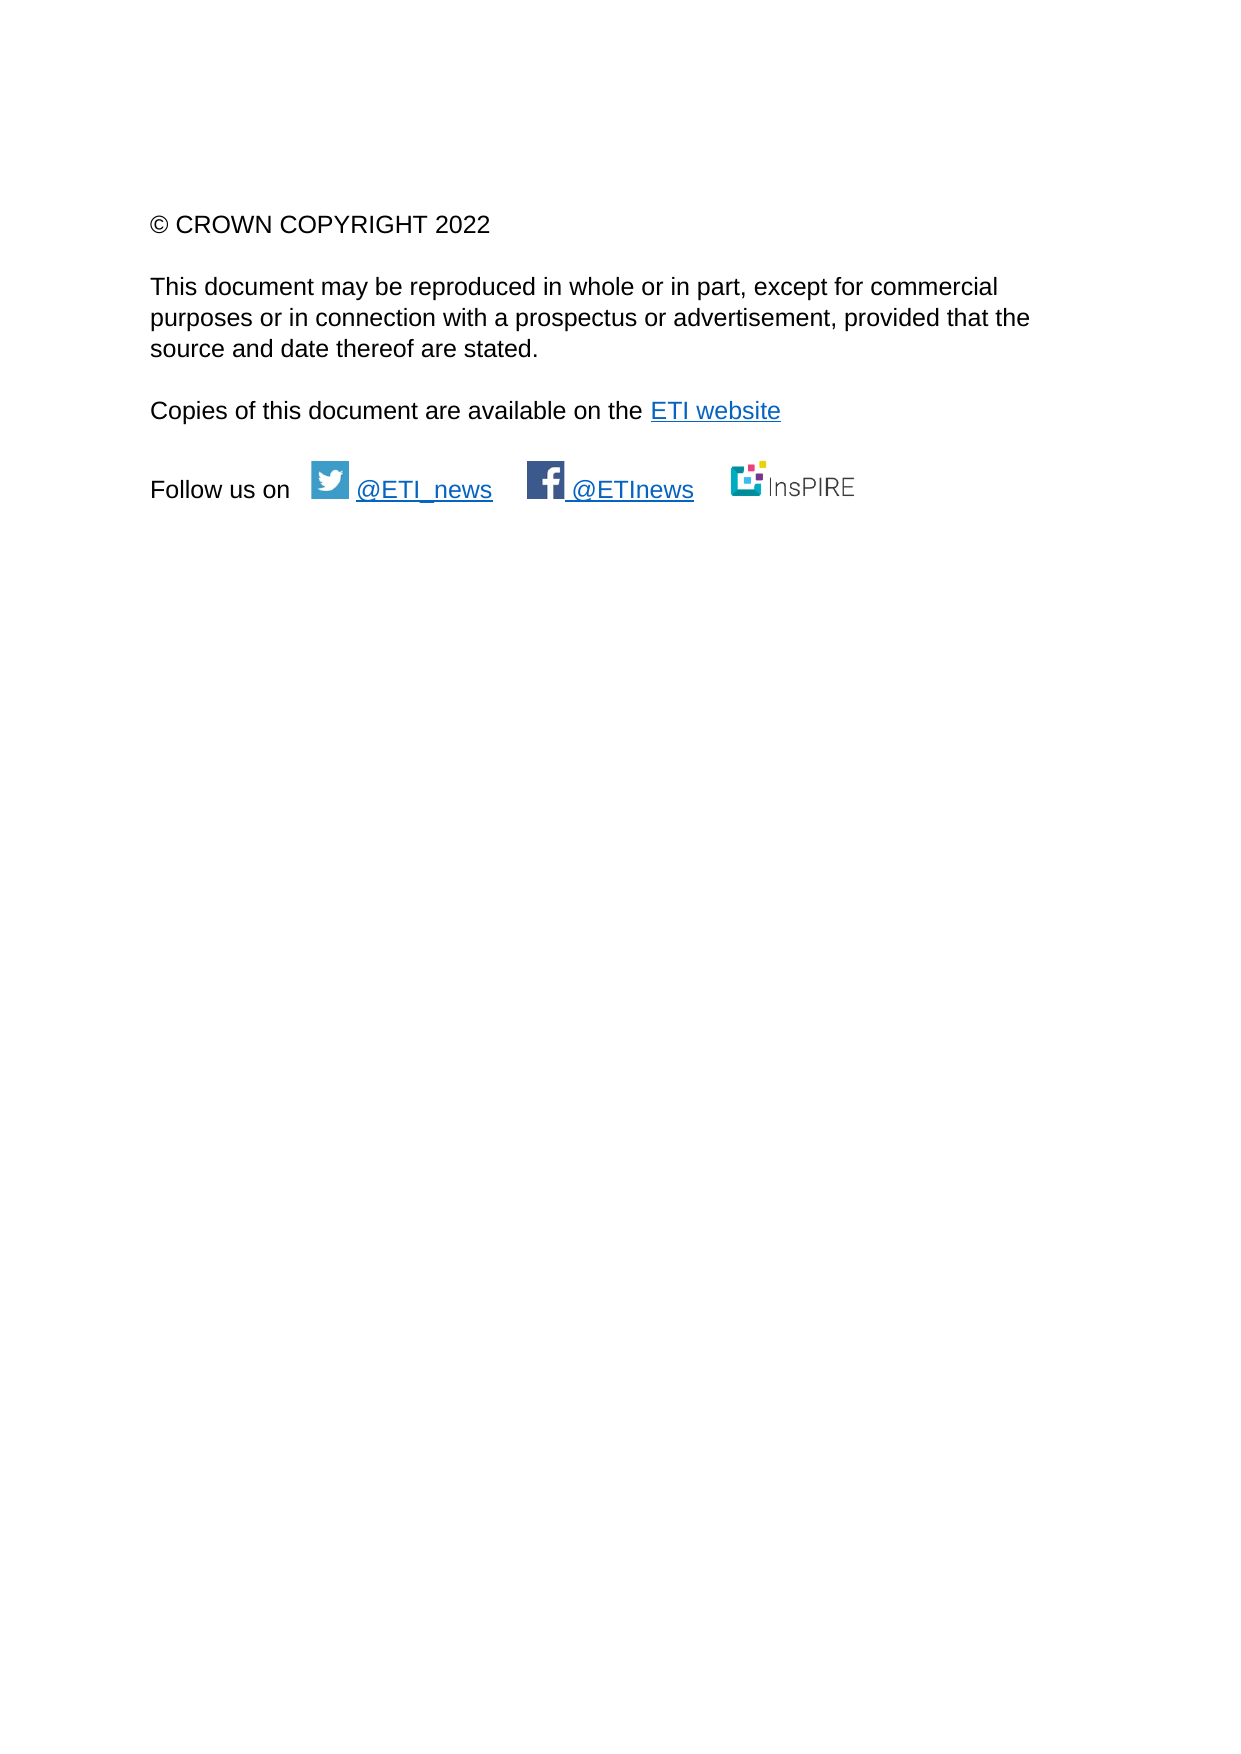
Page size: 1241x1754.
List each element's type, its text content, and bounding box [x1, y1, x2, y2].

picture [311, 461, 349, 499]
text © CROWN COPYRIGHT 2022 [150, 210, 1090, 238]
picture [527, 461, 565, 499]
text Copies of this document are available on the ETI website [150, 396, 1090, 425]
text Follow us on @ETI_news @ETInews [150, 458, 1090, 504]
text This document may be reproduced in whole or in part, except for commercial purposes or in connection with a prospectus or advertisement, provided that the source and date thereof are stated. [150, 272, 1090, 363]
picture [728, 458, 857, 499]
